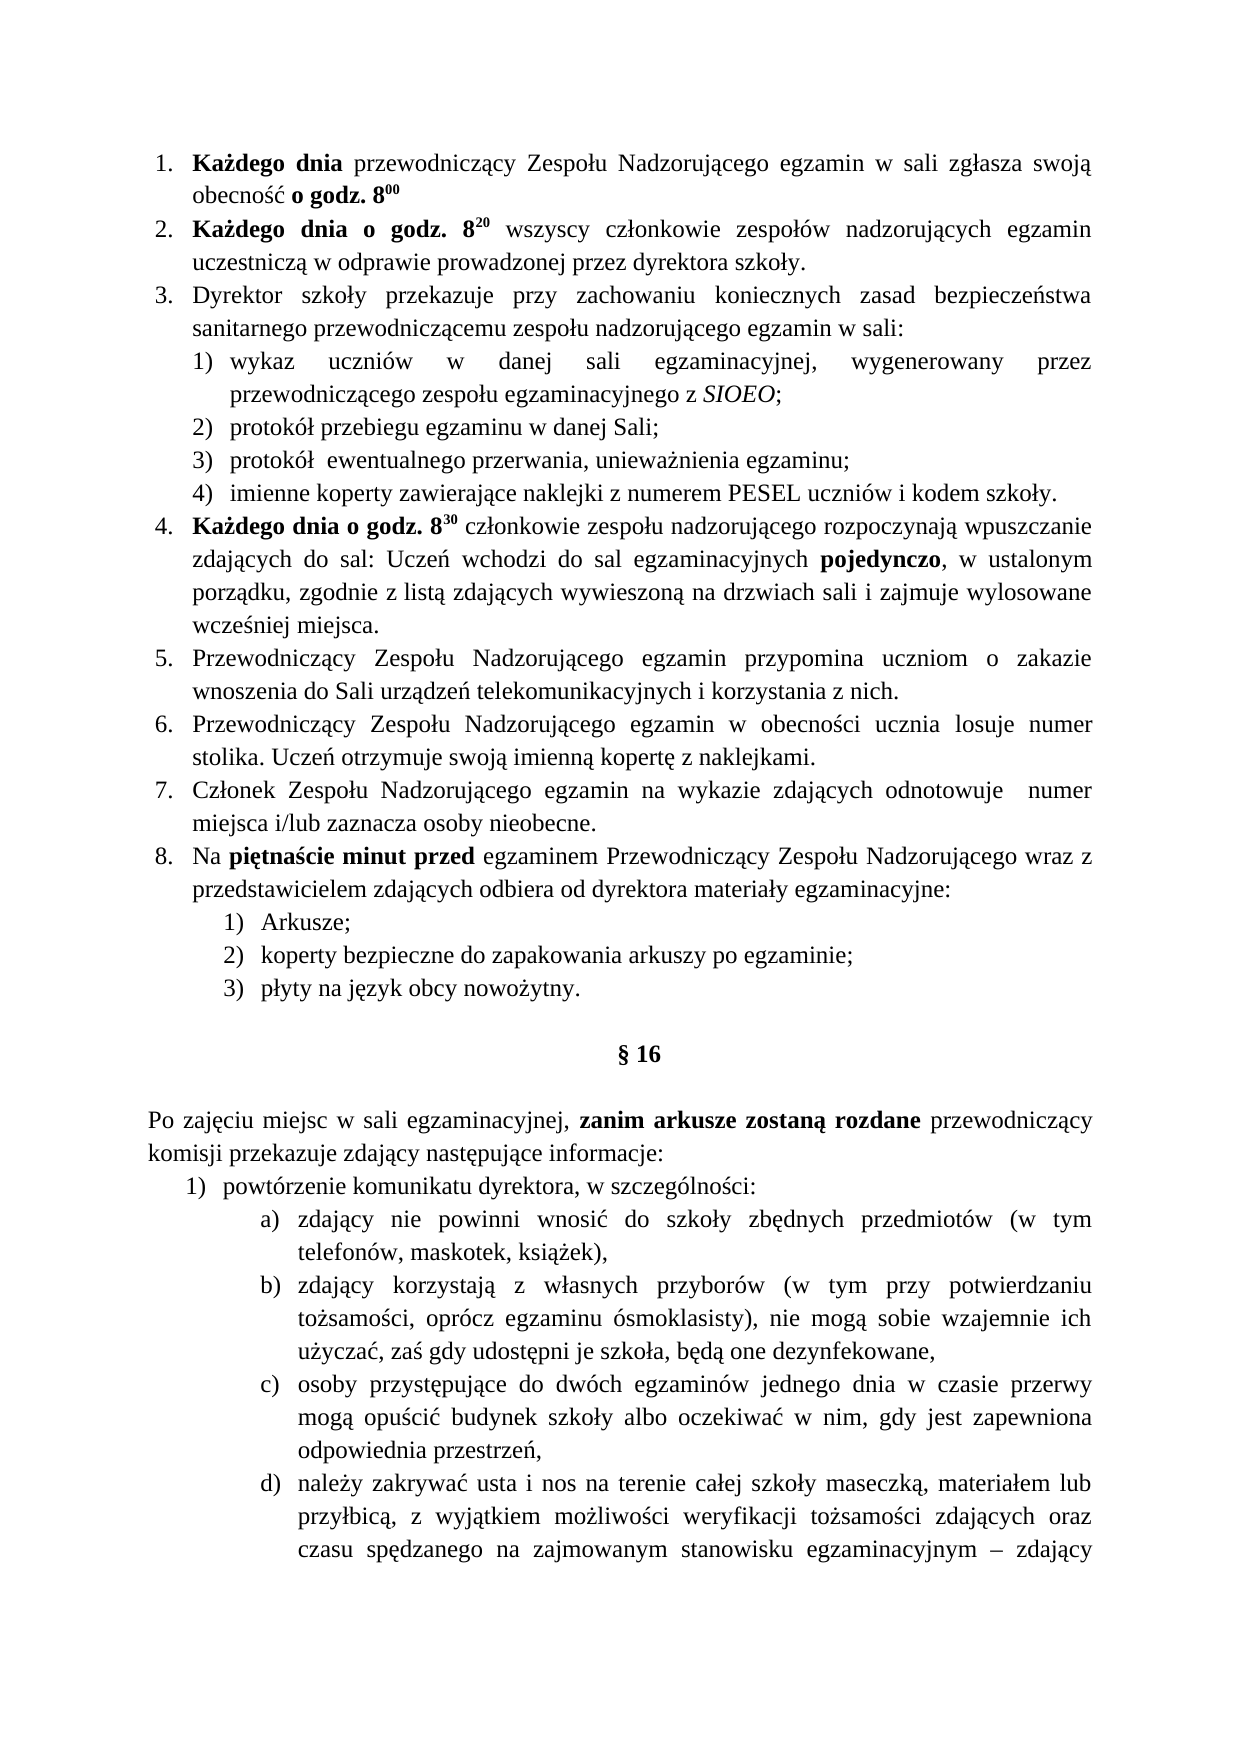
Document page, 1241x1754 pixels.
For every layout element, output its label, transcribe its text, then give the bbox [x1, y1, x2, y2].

list Każdego dnia o godz. 820 wszyscy członkowie zespołów nadzorujących egzamin uczestniczą w odprawie prowadzonej przez dyrektora szkoły. [154, 214, 1092, 275]
list Każdego dnia o godz. 830 członkowie zespołu nadzorującego rozpoczynają wpuszczanie zdających do sal: Uczeń wchodzi do sal egzaminacyjnych pojedynczo, w ustalonym porządku, zgodnie z listą zdających wywieszoną na drzwiach sali i zajmuje wylosowane wcześniej miejsca. [154, 511, 1093, 639]
list protokół przebiegu egzaminu w danej Sali; [192, 412, 1092, 441]
list zdający nie powinni wnosić do szkoły zbędnych przedmiotów (w tym telefonów, maskotek, książek), [260, 1204, 1093, 1266]
list imienne koperty zawierające naklejki z numerem PESEL uczniów i kodem szkoły. [192, 478, 1092, 507]
list Na piętnaście minut przed egzaminem Przewodniczący Zespołu Nadzorującego wraz z przedstawicielem zdających odbiera od dyrektora materiały egzaminacyjne: [154, 841, 1093, 903]
list zdający korzystają z własnych przyborów (w tym przy potwierdzaniu tożsamości, oprócz egzaminu ósmoklasisty), nie mogą sobie wzajemnie ich użyczać, zaś gdy udostępni je szkoła, będą one dezynfekowane, [260, 1270, 1093, 1365]
list powtórzenie komunikatu dyrektora, w szczególności: [185, 1171, 1093, 1200]
list Członek Zespołu Nadzorującego egzamin na wykazie zdających odnotowuje numer miejsca i/lub zaznacza osoby nieobecne. [154, 775, 1093, 837]
list wykaz uczniów w danej sali egzaminacyjnej, wygenerowany przez przewodniczącego zespołu egzaminacyjnego z SIOEO; [192, 346, 1092, 407]
list Każdego dnia przewodniczący Zespołu Nadzorującego egzamin w sali zgłasza swoją obecność o godz. 800 [154, 148, 1092, 209]
list protokół ewentualnego przerwania, unieważnienia egzaminu; [192, 445, 1092, 473]
list osoby przystępujące do dwóch egzaminów jednego dnia w czasie przerwy mogą opuścić budynek szkoły albo oczekiwać w nim, gdy jest zapewniona odpowiednia przestrzeń, [260, 1369, 1093, 1464]
list koperty bezpieczne do zapakowania arkuszy po egzaminie; [223, 940, 1093, 969]
list Przewodniczący Zespołu Nadzorującego egzamin w obecności ucznia losuje numer stolika. Uczeń otrzymuje swoją imienną kopertę z naklejkami. [154, 709, 1093, 771]
text Po zajęciu miejsc w sali egzaminacyjnej, zanim arkusze zostaną rozdane przewodniczący komisji przekazuje zdający następujące informacje: [148, 1105, 1093, 1167]
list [260, 1468, 1093, 1563]
list Arkusze; [223, 907, 1093, 936]
list Dyrektor szkoły przekazuje przy zachowaniu koniecznych zasad bezpieczeństwa sanitarnego przewodniczącemu zespołu nadzorującego egzamin w sali: [154, 280, 1092, 341]
list płyty na język obcy nowożytny. [223, 973, 1093, 1002]
list Przewodniczący Zespołu Nadzorującego egzamin przypomina uczniom o zakazie wnoszenia do Sali urządzeń telekomunikacyjnych i korzystania z nich. [154, 643, 1093, 705]
text § 16 [185, 1039, 1093, 1068]
